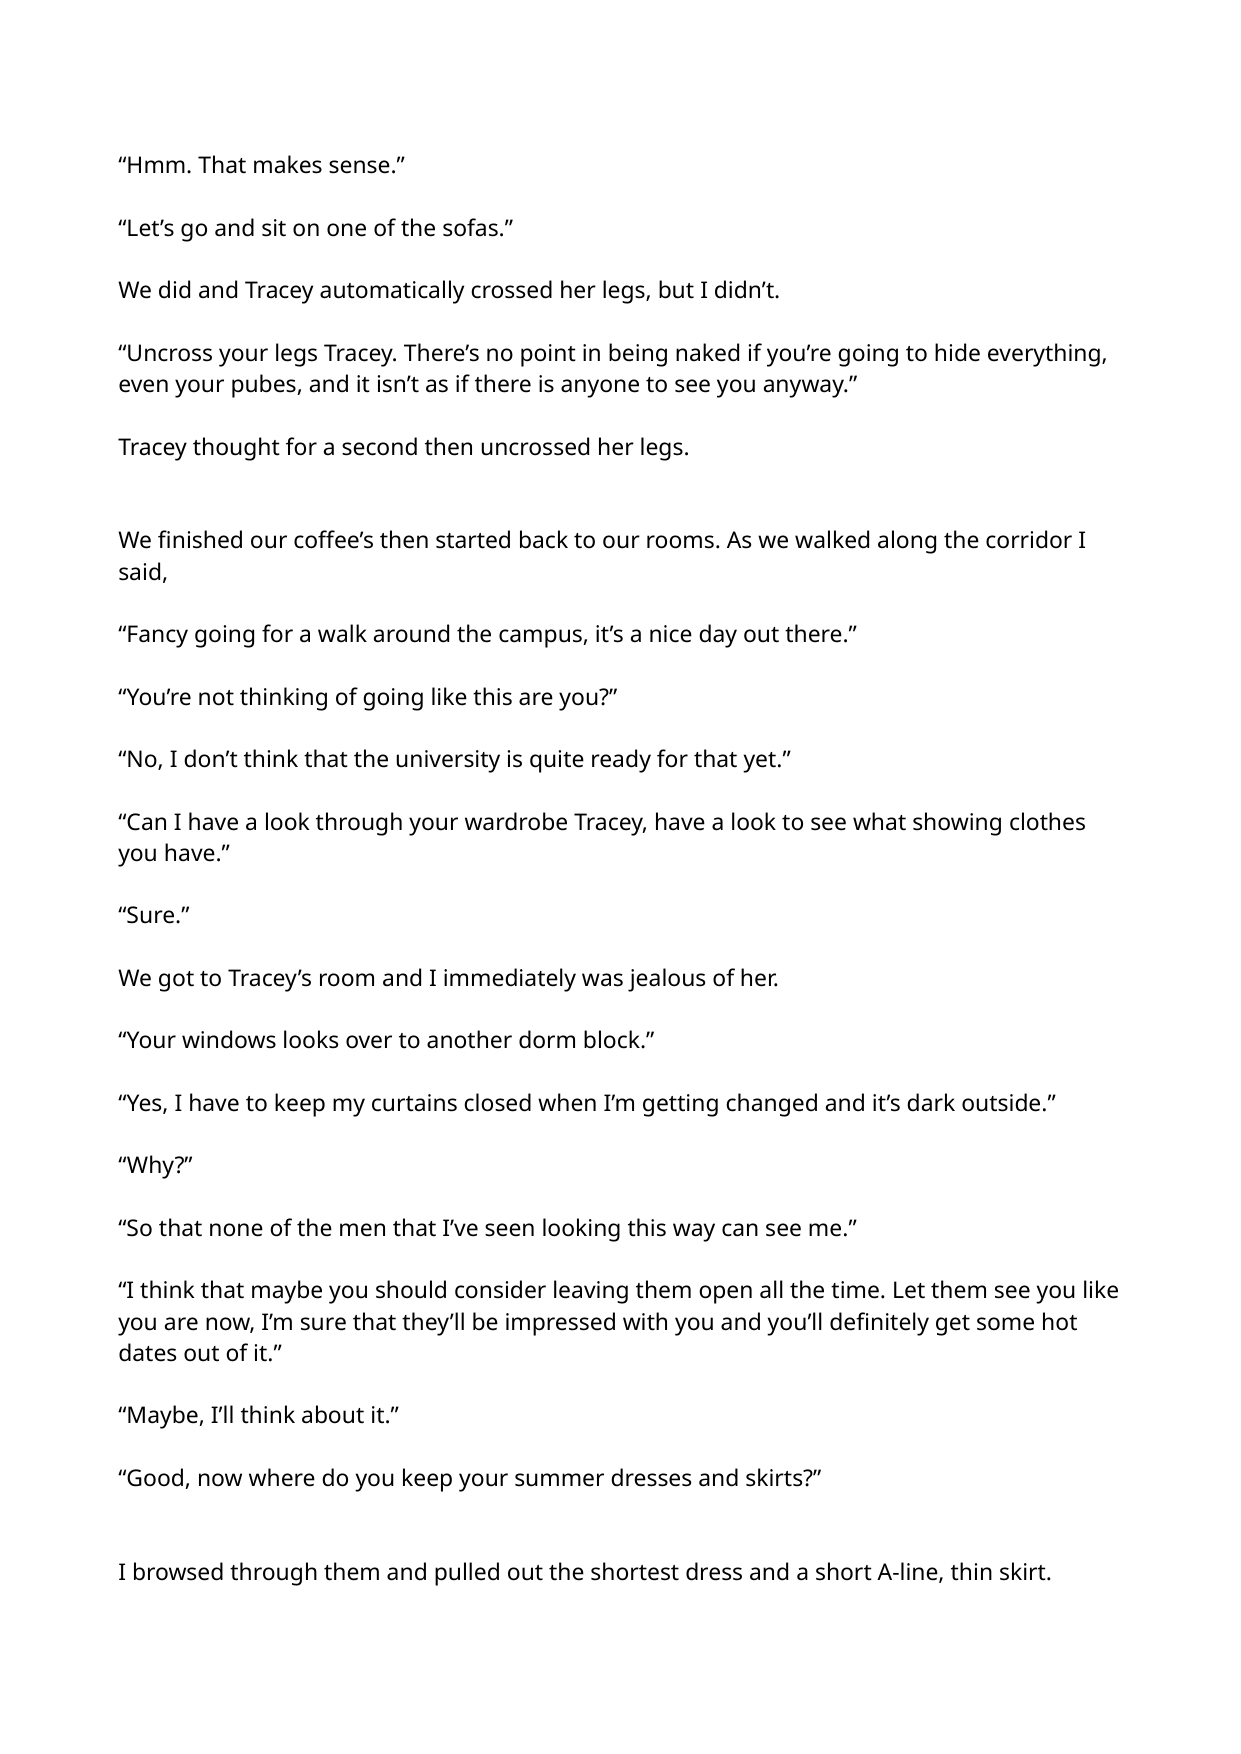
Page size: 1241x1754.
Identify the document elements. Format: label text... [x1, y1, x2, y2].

text We finished our coffee’s then started back to our rooms. As we walked along the corridor I said, [118, 524, 1122, 587]
text I browsed through them and pulled out the shortest dress and a short A-line, thin skirt. [118, 1556, 1122, 1587]
text “I think that maybe you should consider leaving them open all the time. Let them see you like you are now, I’m sure that they’ll be impressed with you and you’ll definitely get some hot dates out of it.” [118, 1274, 1122, 1368]
text “Good, now where do you keep your summer dresses and skirts?” [118, 1462, 1122, 1493]
text “Yes, I have to keep my curtains closed when I’m getting changed and it’s dark outside.” [118, 1087, 1122, 1118]
text “Hmm. That makes sense.” [118, 149, 1122, 181]
text “Can I have a look through your wardrobe Tracey, have a look to see what showing clothes you have.” [118, 806, 1122, 868]
text Tracey thought for a second then uncrossed her legs. [118, 431, 1122, 462]
text “Uncross your legs Tracey. There’s no point in being naked if you’re going to hide everything, even your pubes, and it isn’t as if there is anyone to see you anyway.” [118, 337, 1122, 399]
text “Sure.” [118, 899, 1122, 931]
text “Maybe, I’ll think about it.” [118, 1399, 1122, 1431]
text “Let’s go and sit on one of the sofas.” [118, 212, 1122, 243]
text We got to Tracey’s room and I immediately was jealous of her. [118, 962, 1122, 993]
text “Fancy going for a walk around the campus, it’s a nice day out there.” [118, 618, 1122, 649]
text We did and Tracey automatically crossed her legs, but I didn’t. [118, 274, 1122, 306]
text “So that none of the men that I’ve seen looking this way can see me.” [118, 1212, 1122, 1243]
text “Your windows looks over to another dorm block.” [118, 1024, 1122, 1056]
text “You’re not thinking of going like this are you?” [118, 681, 1122, 712]
text “Why?” [118, 1149, 1122, 1181]
text “No, I don’t think that the university is quite ready for that yet.” [118, 743, 1122, 774]
